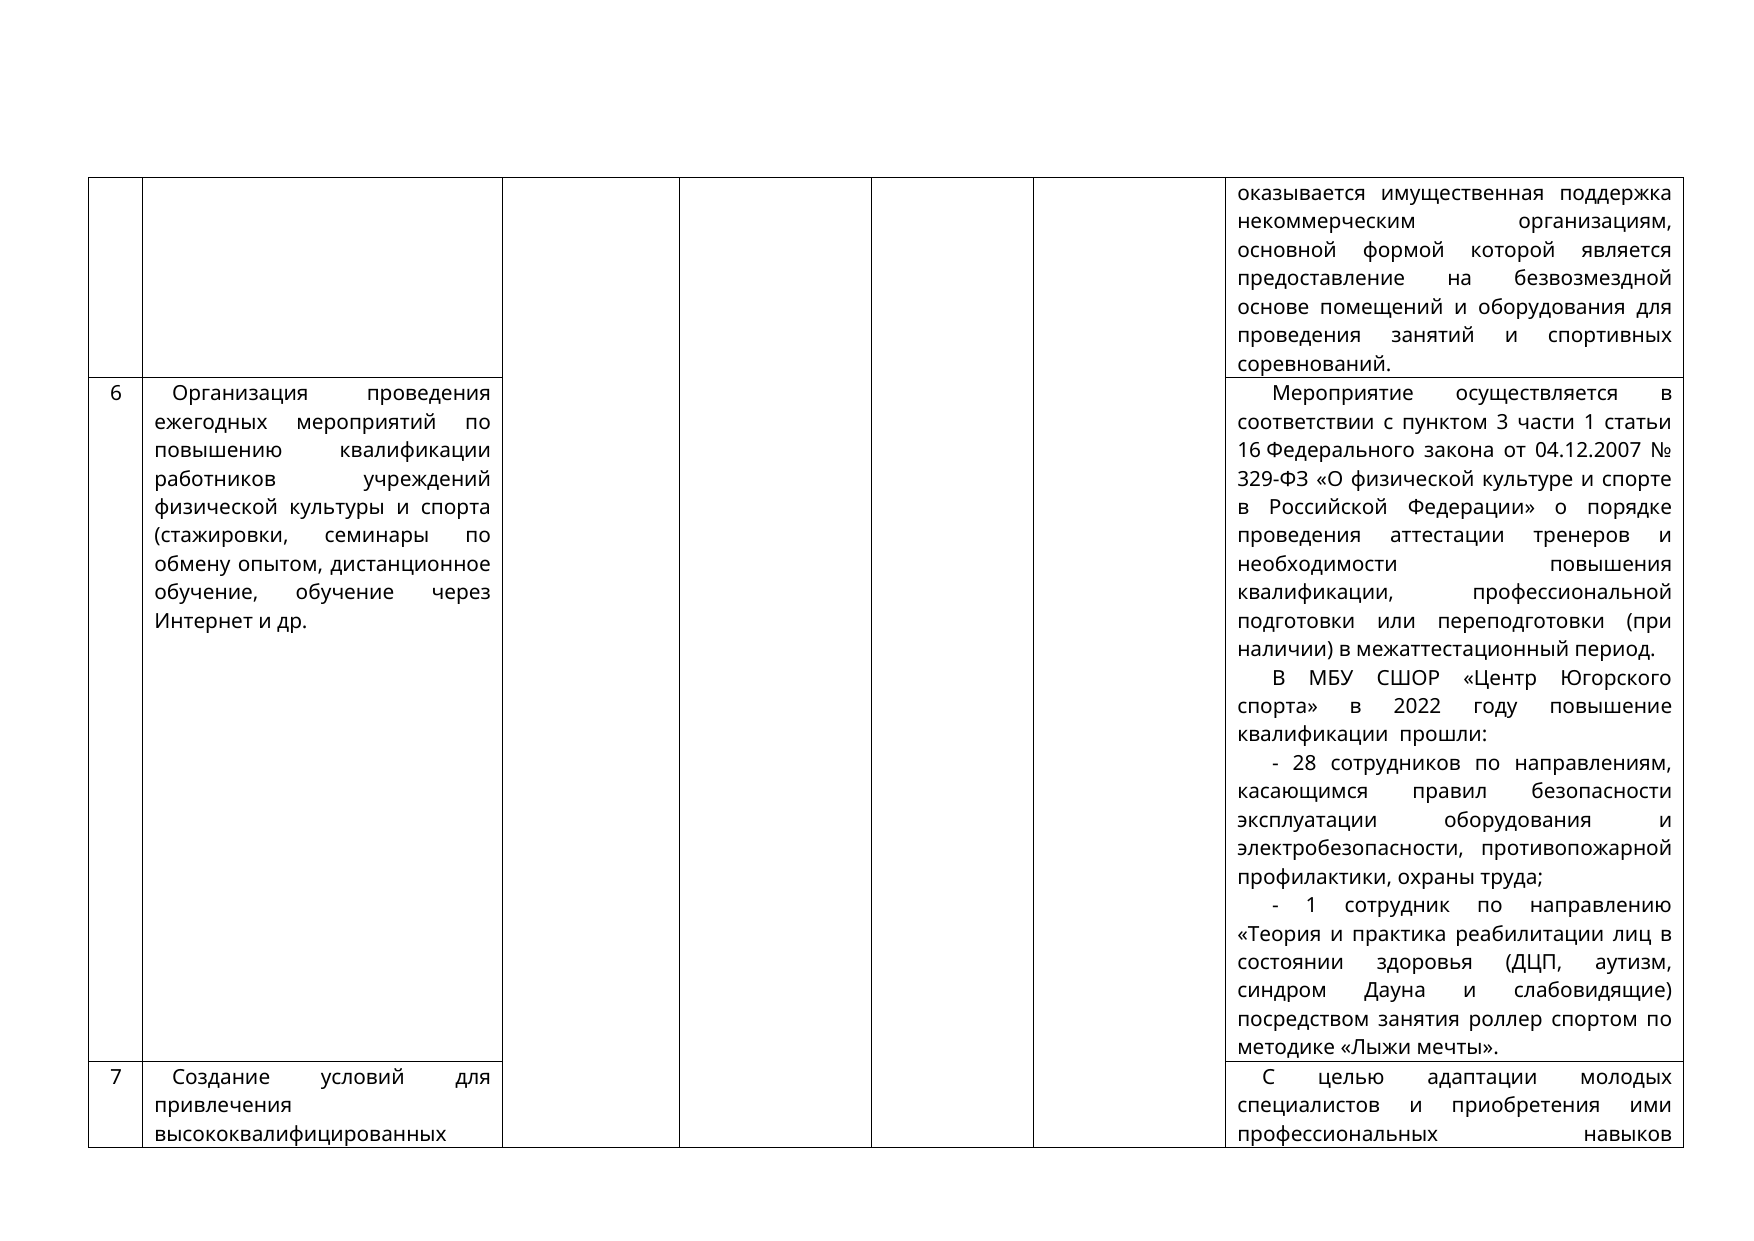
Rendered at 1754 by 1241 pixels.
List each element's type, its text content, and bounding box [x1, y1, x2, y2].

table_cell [143, 178, 502, 377]
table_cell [1226, 178, 1683, 377]
table_cell 7 [89, 1062, 142, 1147]
table_cell Мероприятие осуществляется в соответствии с пунктом 3 части 1 статьи 16 Федерального закона от 04.12.2007 № 329-ФЗ «О физической культуре и спорте в Российской Федерации» о порядке проведения аттестации тренеров и необходимости повышения квалификации, профессиональной подготовки или переподготовки (при наличии) в межаттестационный период. В МБУ СШОР «Центр Югорского спорта» в 2022 году повышение квалификации прошли: - 28 сотрудников по направлениям, касающимся правил безопасности эксплуатации оборудования и электробезопасности, противопожарной профилактики, охраны труда; - 1 сотрудник по направлению «Теория и практика реабилитации лиц в состоянии здоровья (ДЦП, аутизм, синдром Дауна и слабовидящие) посредством занятия роллер спортом по методике «Лыжи мечты». [1226, 378, 1683, 1061]
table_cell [143, 1062, 502, 1147]
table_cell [1226, 1062, 1683, 1147]
table_cell Организация проведения ежегодных мероприятий по повышению квалификации работников учреждений физической культуры и спорта (стажировки, семинары по обмену опытом, дистанционное обучение, обучение через Интернет и др. [143, 378, 502, 1061]
table_cell 5 [89, 178, 142, 377]
table_cell 6 [89, 378, 142, 1061]
